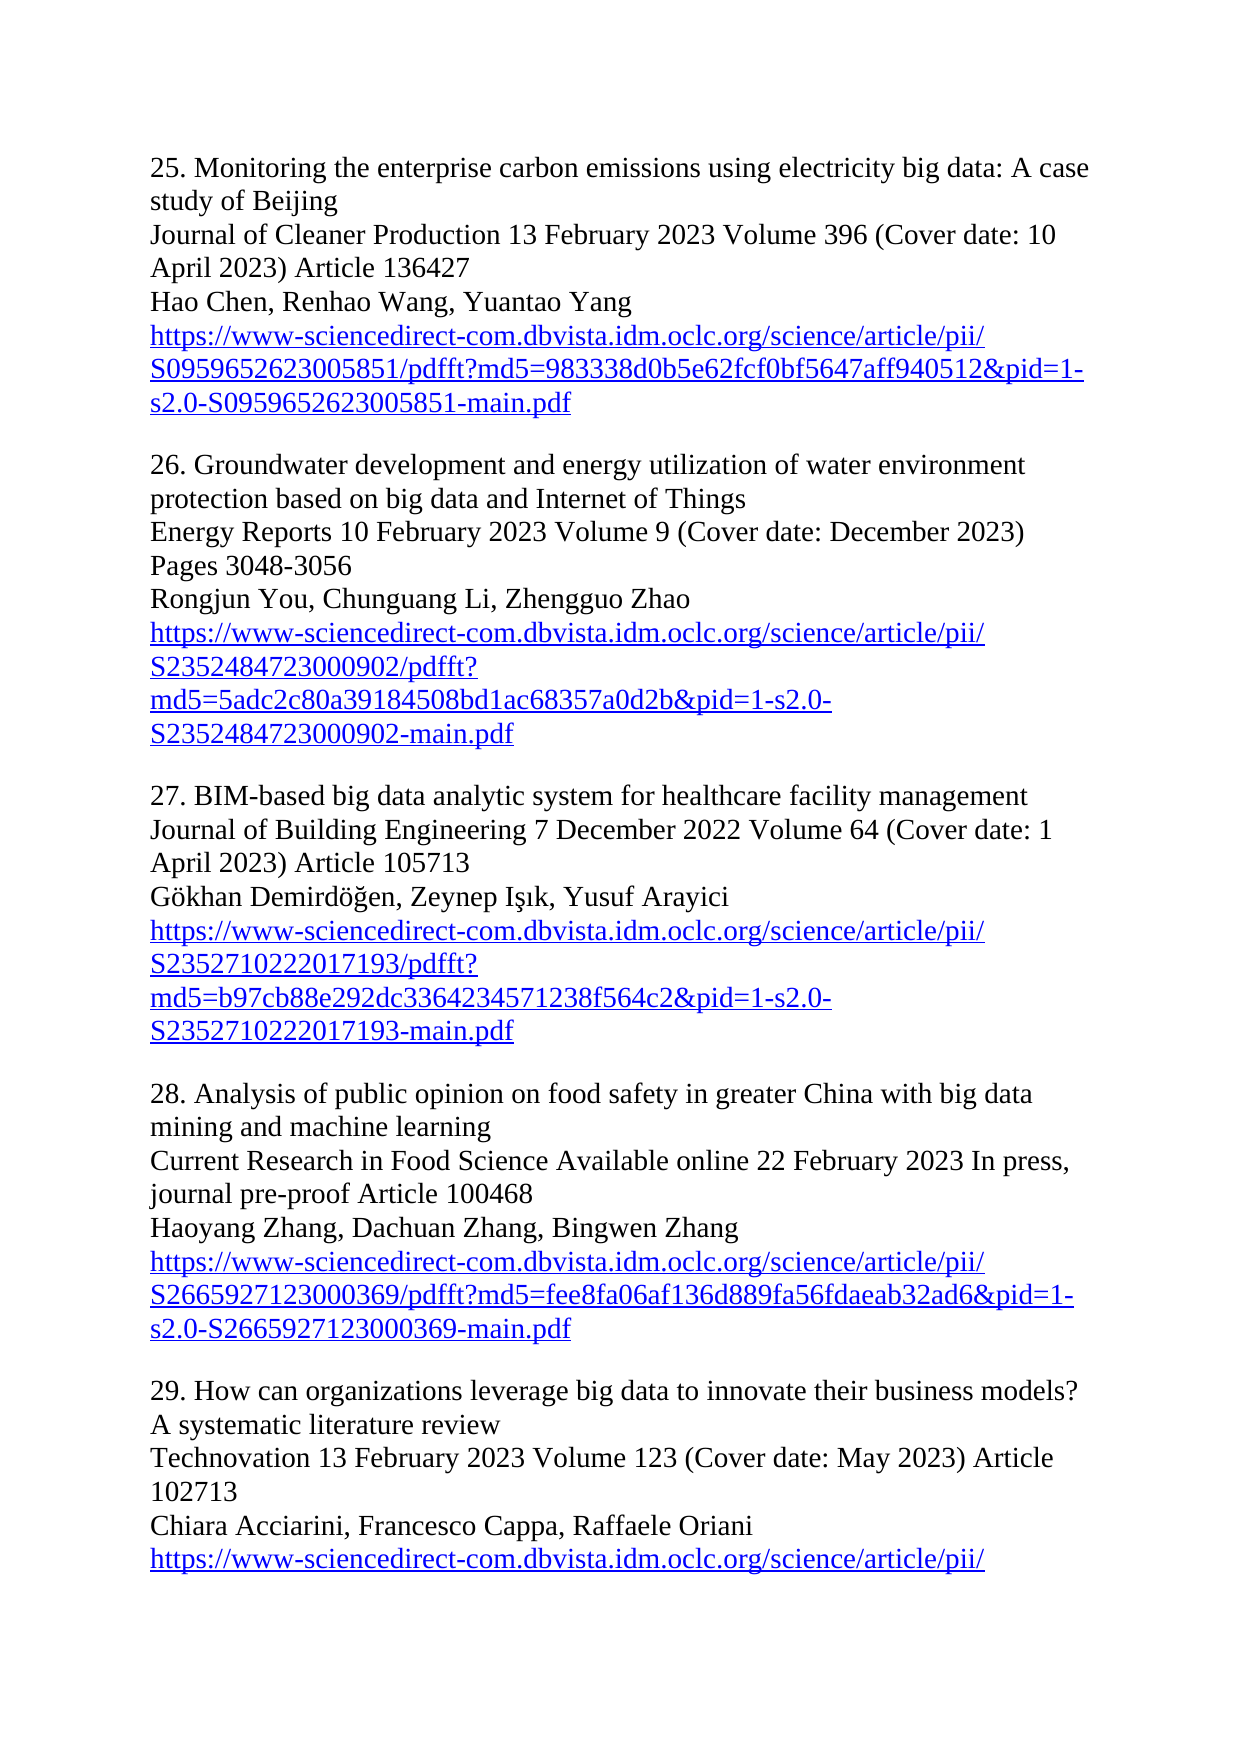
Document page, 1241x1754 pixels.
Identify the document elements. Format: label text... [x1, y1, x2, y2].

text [150, 1373, 1090, 1575]
text 25. Monitoring the enterprise carbon emissions using electricity big data: A case study of Beijing Journal of Cleaner Production 13 February 2023 Volume 396 (Cover date: 10 April 2023) Article 136427 Hao Chen, Renhao Wang, Yuantao Yang https://www-sciencedirect-com.dbvista.idm.oclc.org/science/article/pii/S0959652623005851/pdfft?md5=983338d0b5e62fcf0bf5647aff940512&pid=1-s2.0-S0959652623005851-main.pdf [150, 150, 1090, 418]
text 26. Groundwater development and energy utilization of water environment protection based on big data and Internet of Things Energy Reports 10 February 2023 Volume 9 (Cover date: December 2023) Pages 3048-3056 Rongjun You, Chunguang Li, Zhengguo Zhao https://www-sciencedirect-com.dbvista.idm.oclc.org/science/article/pii/S2352484723000902/pdfft?md5=5adc2c80a39184508bd1ac68357a0d2b&pid=1-s2.0-S2352484723000902-main.pdf [150, 447, 1090, 749]
text 27. BIM-based big data analytic system for healthcare facility management Journal of Building Engineering 7 December 2022 Volume 64 (Cover date: 1 April 2023) Article 105713 Gökhan Demirdöğen, Zeynep Işık, Yusuf Arayici https://www-sciencedirect-com.dbvista.idm.oclc.org/science/article/pii/S2352710222017193/pdfft?md5=b97cb88e292dc3364234571238f564c2&pid=1-s2.0-S2352710222017193-main.pdf [150, 778, 1090, 1047]
text 28. Analysis of public opinion on food safety in greater China with big data mining and machine learning Current Research in Food Science Available online 22 February 2023 In press, journal pre-proof Article 100468 Haoyang Zhang, Dachuan Zhang, Bingwen Zhang https://www-sciencedirect-com.dbvista.idm.oclc.org/science/article/pii/S2665927123000369/pdfft?md5=fee8fa06af136d889fa56fdaeab32ad6&pid=1-s2.0-S2665927123000369-main.pdf [150, 1076, 1090, 1344]
